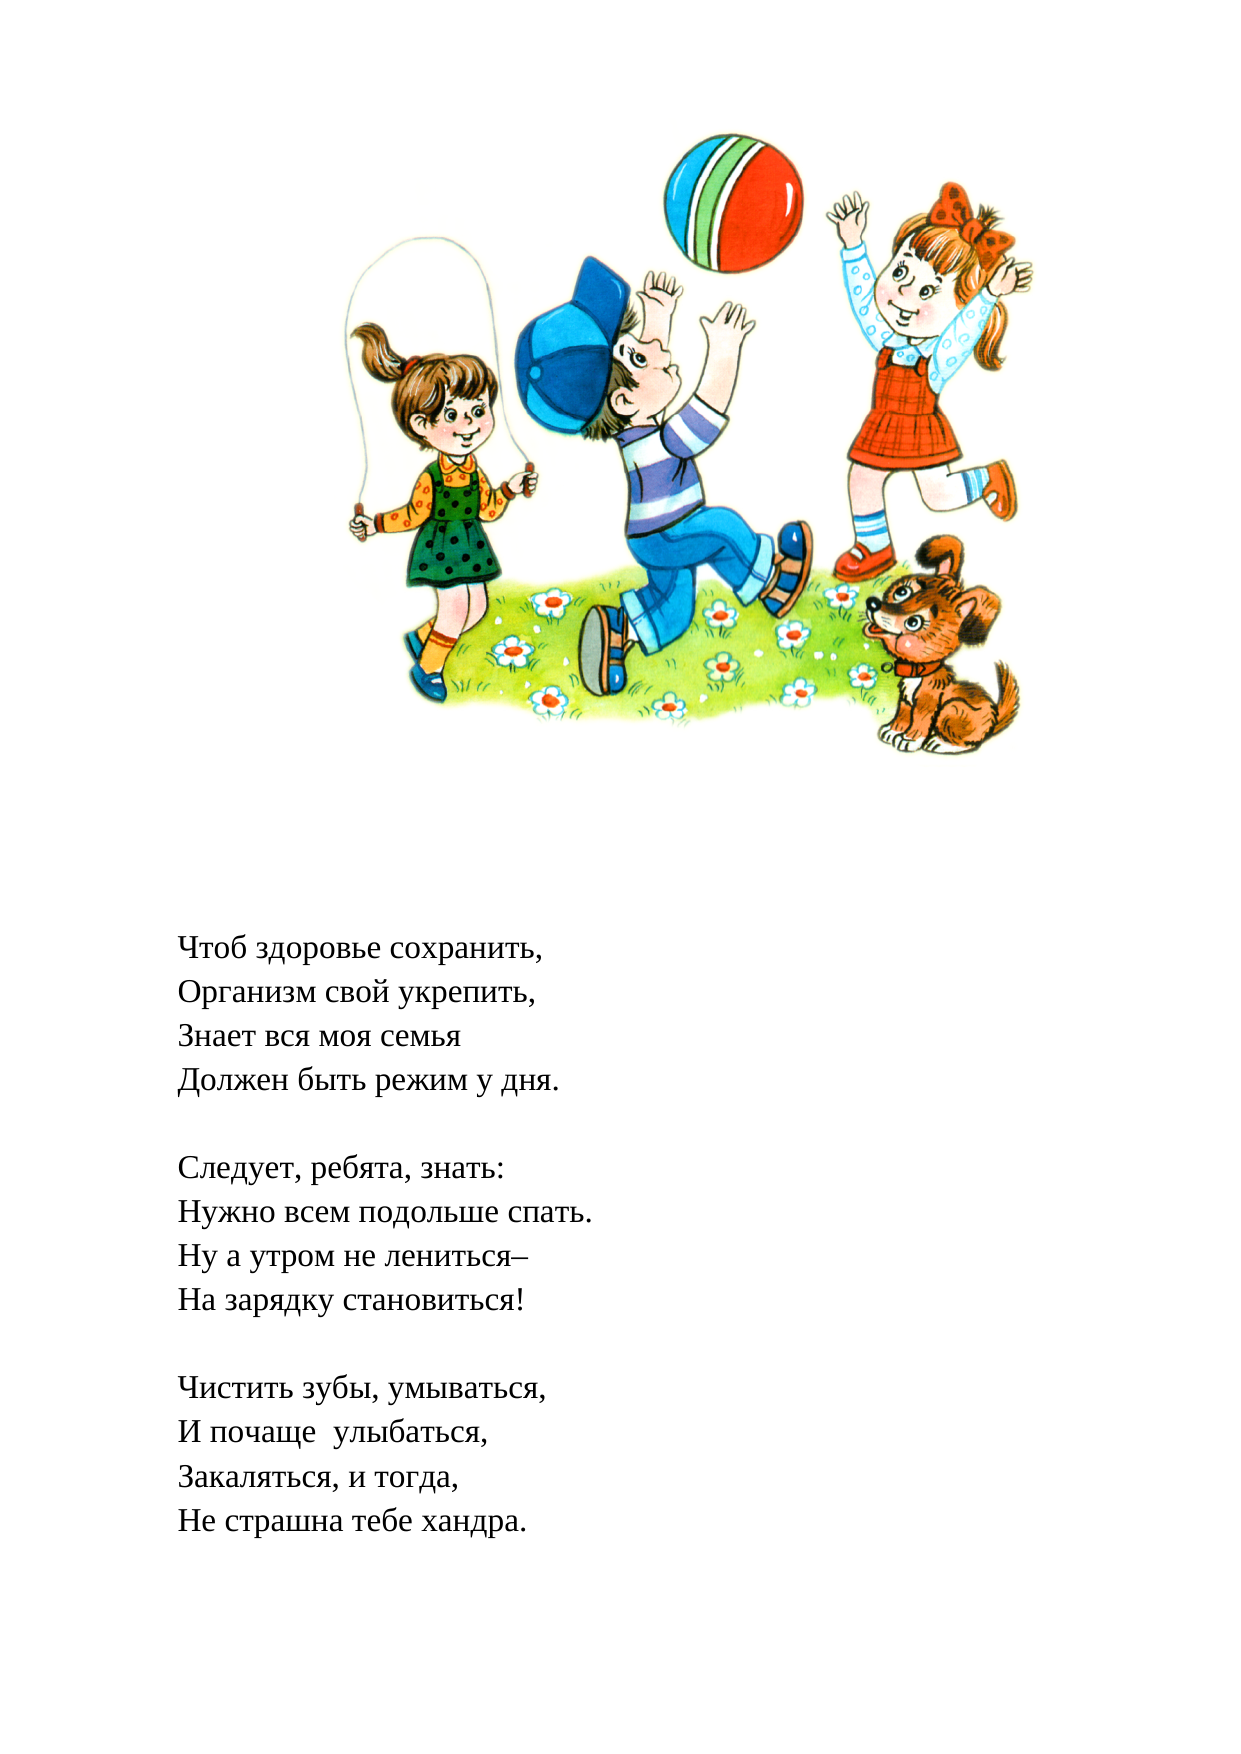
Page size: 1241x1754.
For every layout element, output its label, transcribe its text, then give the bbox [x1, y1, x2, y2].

picture [325, 118, 1041, 770]
text Чтоб здоровье сохранить, Организм свой укрепить, Знает вся моя семья Должен быть режим у дня. Следует, ребята, знать: Нужно всем подольше спать. Ну а утром не лениться– На зарядку становиться! Чистить зубы, умываться, И почаще улыбаться, Закаляться, и тогда, Не страшна тебе хандра. [177, 927, 1152, 1538]
